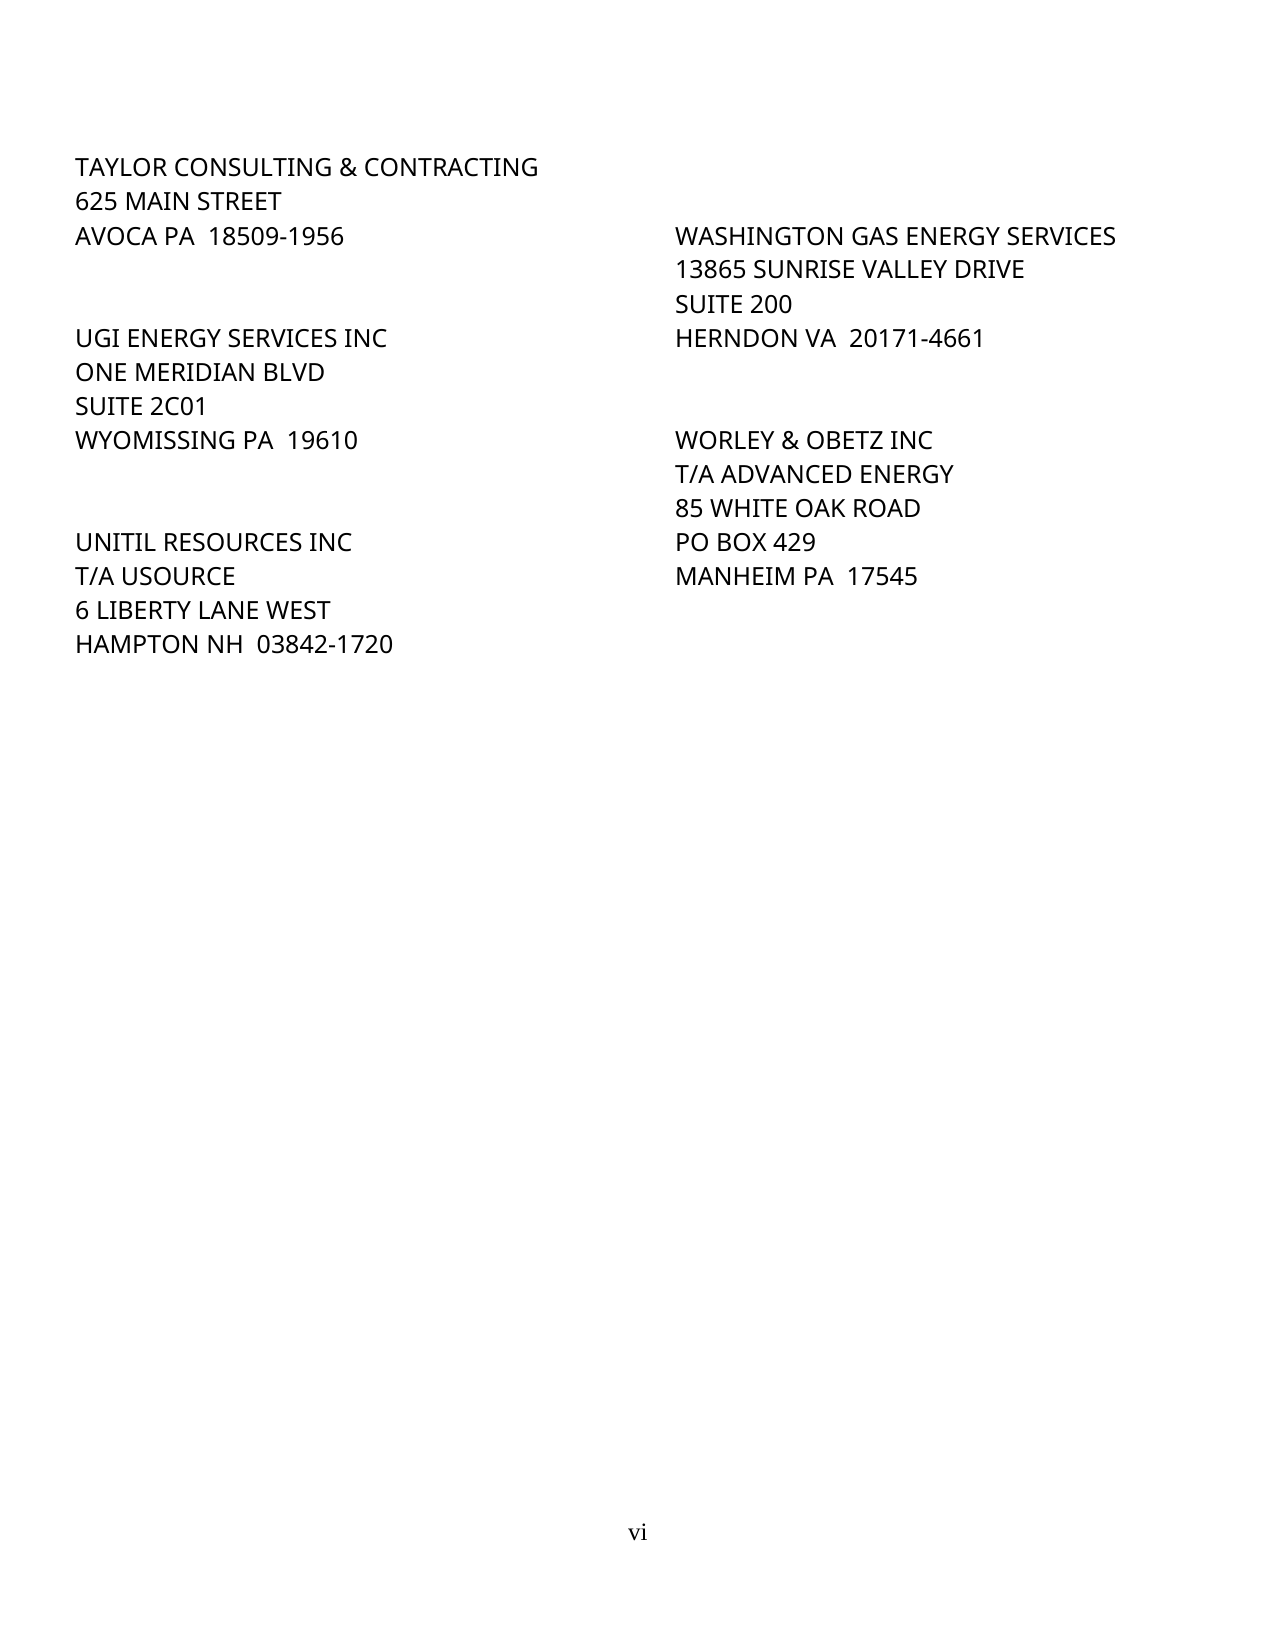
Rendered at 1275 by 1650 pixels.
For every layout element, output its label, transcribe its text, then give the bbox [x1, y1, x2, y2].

text Worley & Obetz Inc [675, 422, 1200, 457]
text 85 White Oak road [675, 491, 1200, 525]
text Suite 2C01 [75, 388, 600, 422]
text t/a Usource [75, 559, 600, 593]
text 13865 Sunrise Valley Drive [675, 252, 1200, 286]
text Hampton NH 03842-1720 [75, 627, 600, 661]
text Manheim PA 17545 [675, 559, 1200, 593]
text One Meridian Blvd [75, 354, 600, 388]
text 6 Liberty Lane West [75, 593, 600, 627]
text Unitil Resources Inc [75, 525, 600, 559]
text Avoca PA 18509-1956 [75, 218, 600, 252]
text Herndon VA 20171-4661 [675, 320, 1200, 354]
text t/a Advanced Energy [675, 457, 1200, 491]
text UGI Energy Services Inc [75, 320, 600, 354]
text Taylor Consulting & Contracting [75, 150, 600, 184]
text Washington Gas Energy Services [675, 218, 1200, 252]
text PO Box 429 [675, 525, 1200, 559]
text 625 Main Street [75, 184, 600, 218]
text Wyomissing PA 19610 [75, 422, 600, 457]
text Suite 200 [675, 286, 1200, 320]
